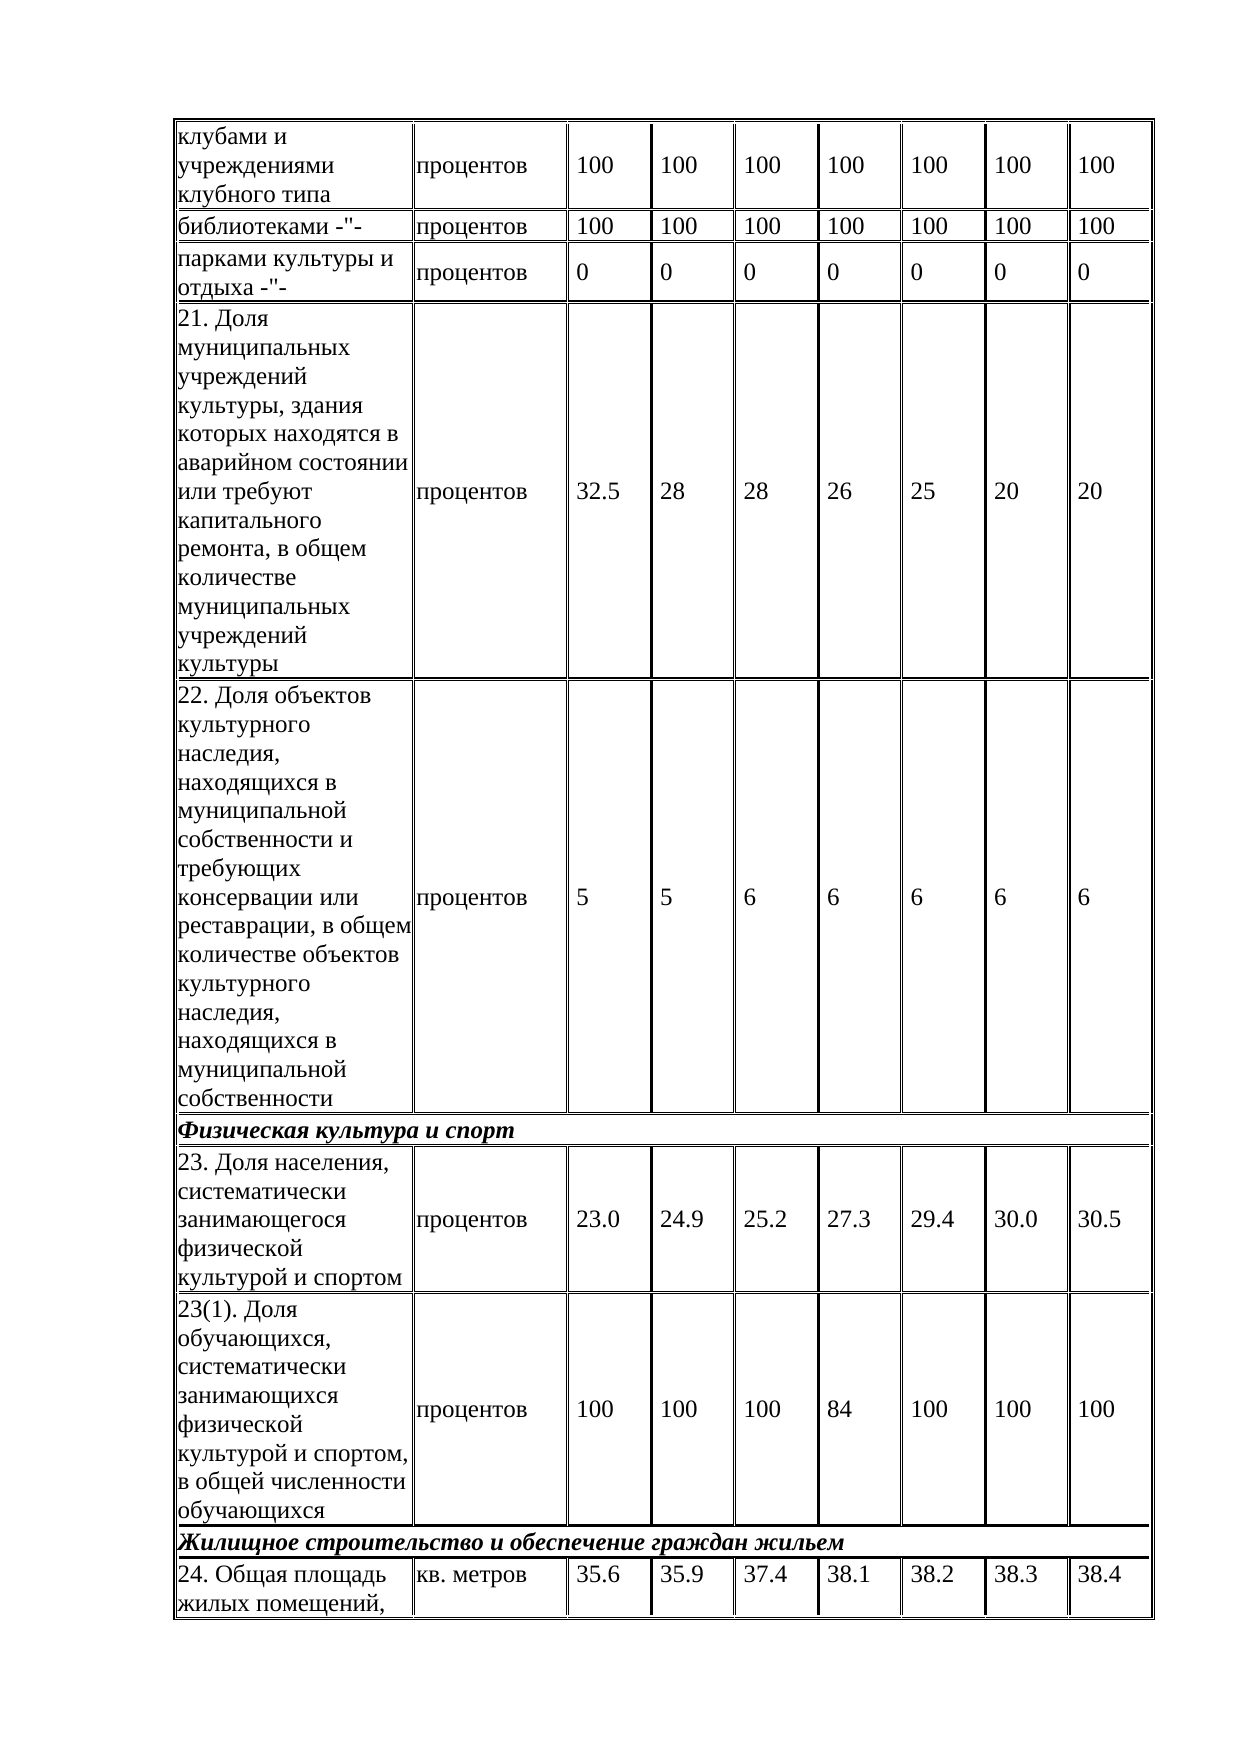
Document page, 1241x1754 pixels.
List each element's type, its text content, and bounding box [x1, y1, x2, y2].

table_cell 23. Доля населения, систематически занимающегося физической культурой и спортом [175, 1144, 414, 1291]
table_cell 100 [903, 211, 984, 239]
table_cell 30.0 [987, 1147, 1067, 1291]
table_cell 100 [1069, 122, 1151, 208]
table_cell 30.5 [1069, 1144, 1153, 1291]
table_cell процентов [415, 1147, 566, 1291]
table_cell 100 [903, 1294, 984, 1524]
table_cell 100 [902, 122, 985, 208]
table_cell 100 [1069, 1291, 1153, 1524]
table_cell 38.4 [1069, 1556, 1151, 1617]
table_cell процентов [415, 211, 566, 239]
table_cell 5 [653, 681, 733, 1112]
table_cell 0 [903, 243, 984, 300]
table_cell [177, 1556, 414, 1617]
table_cell процентов [415, 1294, 566, 1524]
table_cell 100 [569, 211, 650, 239]
table_cell 20 [987, 304, 1067, 677]
table_cell 0 [736, 243, 817, 300]
table_cell 38.1 [818, 1559, 902, 1617]
table_cell 100 [651, 122, 735, 208]
table_cell 21. Доля муниципальных учреждений культуры, здания которых находятся в аварийном состоянии или требуют капитального ремонта, в общем количестве муниципальных учреждений культуры [177, 300, 412, 677]
table_cell 6 [903, 681, 984, 1112]
table_cell библиотеками -"- [175, 208, 414, 239]
table_cell 5 [569, 681, 650, 1112]
table_cell 100 [735, 122, 818, 208]
table_cell 6 [1071, 677, 1152, 1112]
table_cell 37.4 [735, 1559, 818, 1617]
table_cell 28 [653, 304, 733, 677]
table_cell 100 [569, 1294, 650, 1524]
table_cell 100 [818, 122, 902, 208]
table_cell 27.3 [820, 1147, 900, 1291]
table_cell 25.2 [736, 1147, 817, 1291]
table_cell процентов [415, 243, 566, 300]
table_cell Физическая культура и спорт [175, 1112, 1153, 1144]
table_cell 100 [736, 1294, 817, 1524]
table_cell процентов [415, 304, 566, 677]
table_cell 28 [736, 304, 817, 677]
table_cell 100 [653, 211, 733, 239]
table_cell 0 [569, 243, 650, 300]
table_cell кв. метров [414, 1559, 568, 1617]
table_cell 100 [987, 211, 1067, 239]
table_cell 84 [820, 1294, 900, 1524]
table_cell 100 [820, 211, 900, 239]
table_cell 6 [987, 681, 1067, 1112]
table_cell 100 [985, 120, 1069, 208]
table_cell 0 [987, 243, 1067, 300]
table_cell 23.0 [569, 1147, 650, 1291]
table_cell Жилищное строительство и обеспечение граждан жильем [177, 1524, 1151, 1556]
table_cell 0 [820, 243, 900, 300]
table_cell процентов [414, 122, 568, 208]
table_cell 23(1). Доля обучающихся, систематически занимающихся физической культурой и спортом, в общей численности обучающихся [175, 1291, 414, 1524]
table_cell 0 [1071, 240, 1152, 300]
table_cell 100 [568, 122, 651, 208]
table_cell 6 [820, 681, 900, 1112]
table_cell 100 [736, 211, 817, 239]
table_cell 24.9 [653, 1147, 733, 1291]
table_cell процентов [415, 681, 566, 1112]
table_cell 35.9 [651, 1559, 735, 1617]
table_cell 0 [653, 243, 733, 300]
table_cell 22. Доля объектов культурного наследия, находящихся в муниципальной собственности и требующих консервации или реставрации, в общем количестве объектов культурного наследия, находящихся в муниципальной собственности [177, 677, 412, 1112]
table_cell 29.4 [903, 1147, 984, 1291]
table_cell 32.5 [569, 304, 650, 677]
table_cell 100 [653, 1294, 733, 1524]
table_cell 100 [1069, 208, 1153, 239]
table_cell 38.3 [985, 1558, 1069, 1617]
table_cell парками культуры и отдыха -"- [177, 240, 412, 300]
table_cell 25 [903, 304, 984, 677]
table_cell 20 [1071, 300, 1152, 677]
table_cell 35.6 [568, 1559, 651, 1617]
table_cell 38.2 [902, 1559, 985, 1617]
table_cell 6 [736, 681, 817, 1112]
table_cell 26 [820, 304, 900, 677]
table_cell клубами и учреждениями клубного типа [177, 122, 414, 208]
table_cell 100 [987, 1294, 1067, 1524]
